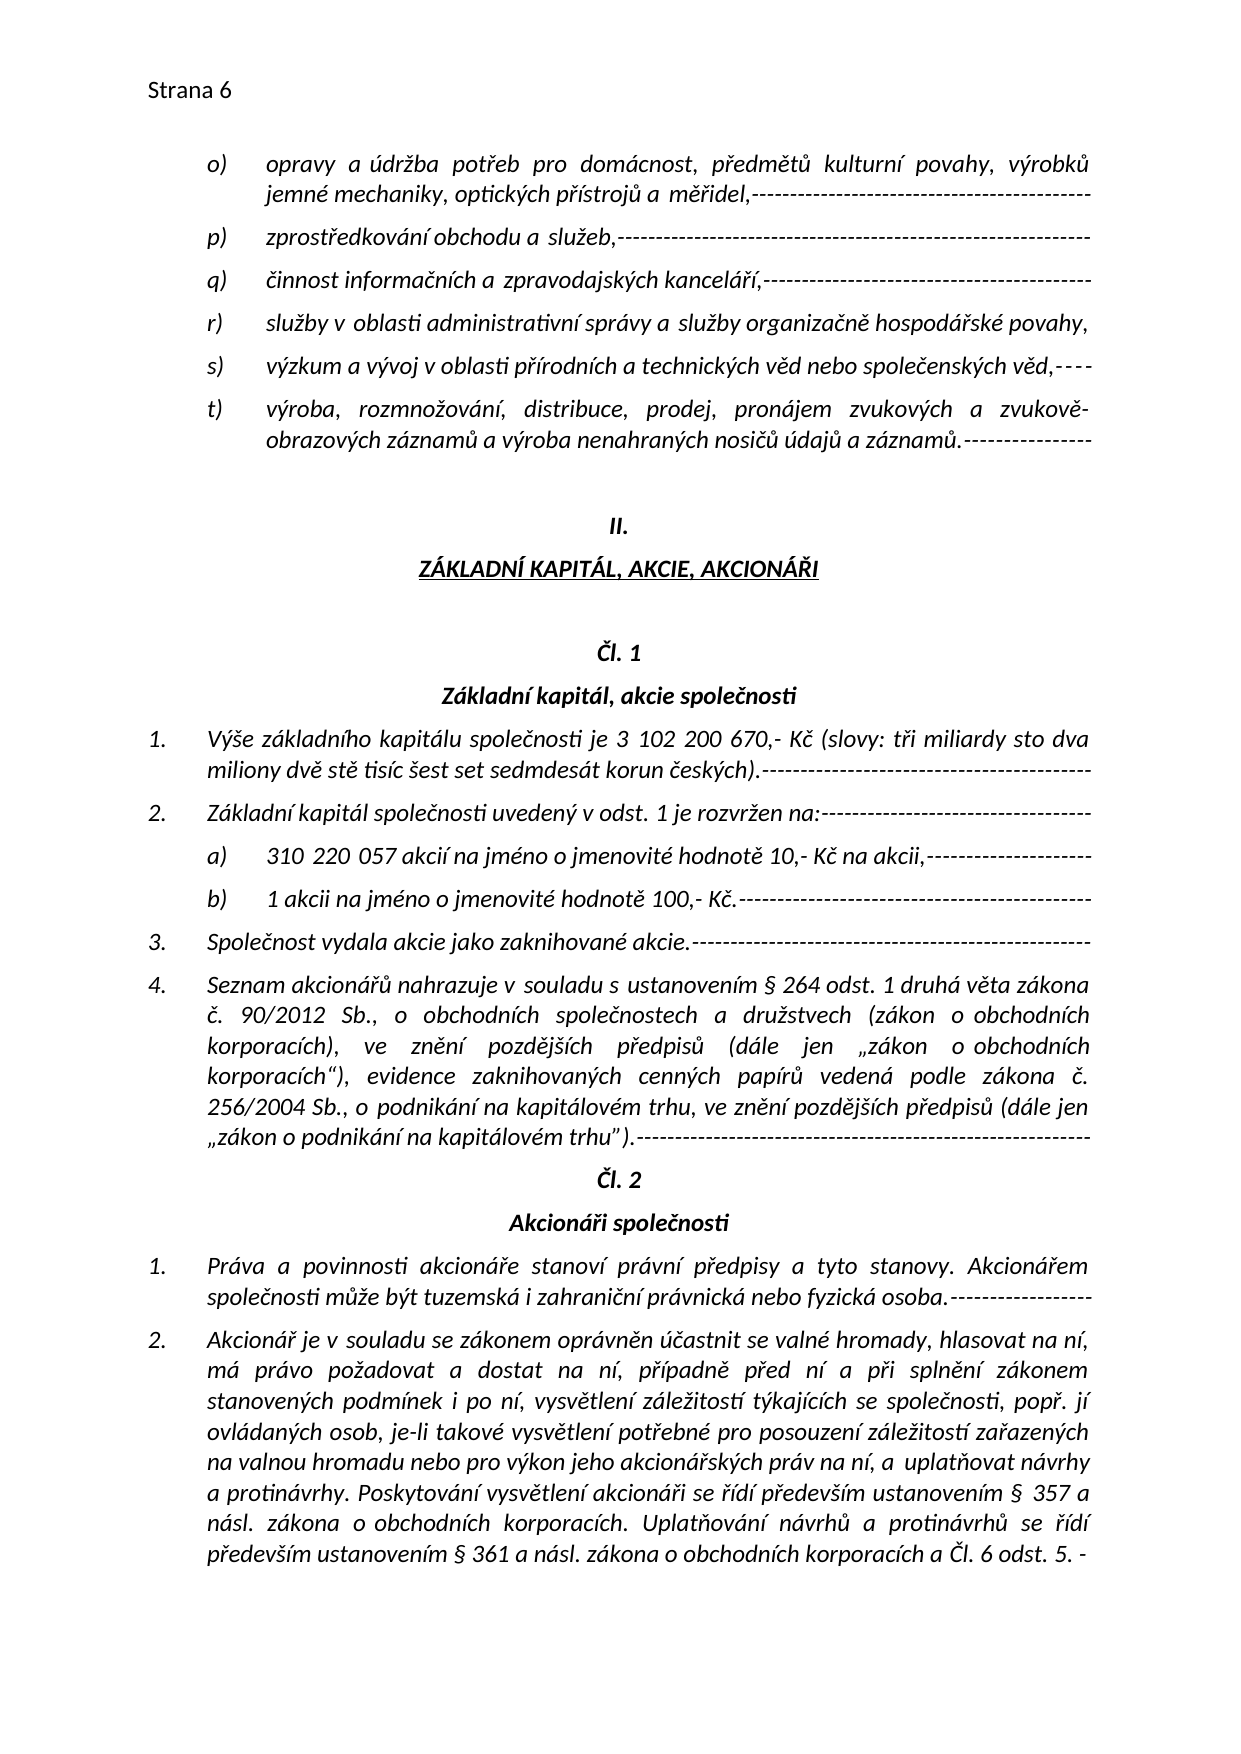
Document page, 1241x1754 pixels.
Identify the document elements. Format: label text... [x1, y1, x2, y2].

subtitle Seznam akcionářů nahrazuje v souladu s ustanovením § 264 odst. 1 druhá věta zákona č. 90/2012 Sb., o obchodních společnostech a družstvech (zákon o obchodních korporacích), ve znění pozdějších předpisů (dále jen „zákon o obchodních korporacích“), evidence zaknihovaných cenných papírů vedená podle zákona č. 256/2004 Sb., o podnikání na kapitálovém trhu, ve znění pozdějších předpisů (dále jen „zákon o podnikání na kapitálovém trhu”). [148, 969, 1092, 1152]
subtitle Společnost vydala akcie jako zaknihované akcie. [148, 926, 1092, 956]
subtitle Základní kapitál společnosti uvedený v odst. 1 je rozvržen na: [148, 797, 1092, 827]
subtitle činnost informačních a zpravodajských kanceláří, [207, 264, 1092, 295]
subtitle Akcionář je v souladu se zákonem oprávněn účastnit se valné hromady, hlasovat na ní, má právo požadovat a dostat na ní, případně před ní a při splnění zákonem stanovených podmínek i po ní, vysvětlení záležitostí týkajících se společnosti, popř. jí ovládaných osob, je-li takové vysvětlení potřebné pro posouzení záležitostí zařazených na valnou hromadu nebo pro výkon jeho akcionářských práv na ní, a uplatňovat návrhy a protinávrhy. Poskytování vysvětlení akcionáři se řídí především ustanovením § 357 a násl. zákona o obchodních korporacích. Uplatňování návrhů a protinávrhů se řídí především ustanovením § násl. zákona o obchodních korporacích a Čl. 11 odst. 5. [148, 1324, 1092, 1568]
subtitle Výše základního kapitálu společnosti je 3 102 200 670,- Kč (slovy: tři miliardy sto dva miliony dvě stě tisíc šest set sedmdesát korun českých). [148, 723, 1092, 784]
subtitle zprostředkování obchodu a služeb, [207, 221, 1092, 252]
subtitle ZÁKLADNí KAPITÁL, AKCIE, AKCIONÁŘI [148, 553, 1092, 583]
subtitle Práva a povinnosti akcionáře stanoví právní předpisy a tyto stanovy. Akcionářem společnosti může být tuzemská i zahraniční právnická nebo fyzická osoba. [148, 1251, 1092, 1312]
subtitle Základní kapitál, akcie společnosti [148, 680, 1092, 711]
subtitle výroba, rozmnožování, distribuce, prodej, pronájem zvukových a zvukově-obrazových záznamů a výroba nenahraných nosičů údajů a záznamů. [207, 393, 1092, 454]
subtitle 1 akcii na jméno o jmenovité hodnotě 100,- Kč. [207, 883, 1092, 913]
subtitle 310 220 057 akcií na jméno o jmenovité hodnotě 10,- Kč na akcii, [207, 840, 1092, 870]
subtitle opravy a údržba potřeb pro domácnost, předmětů kulturní povahy, výrobků jemné mechaniky, optických přístrojů a měřidel, [207, 148, 1092, 209]
subtitle služby v oblasti administrativní správy a služby organizačně hospodářské povahy, [207, 307, 1092, 338]
subtitle výzkum a vývoj v oblasti přírodních a technických věd nebo společenských věd, [207, 350, 1092, 381]
subtitle Akcionáři společnosti [148, 1207, 1092, 1238]
